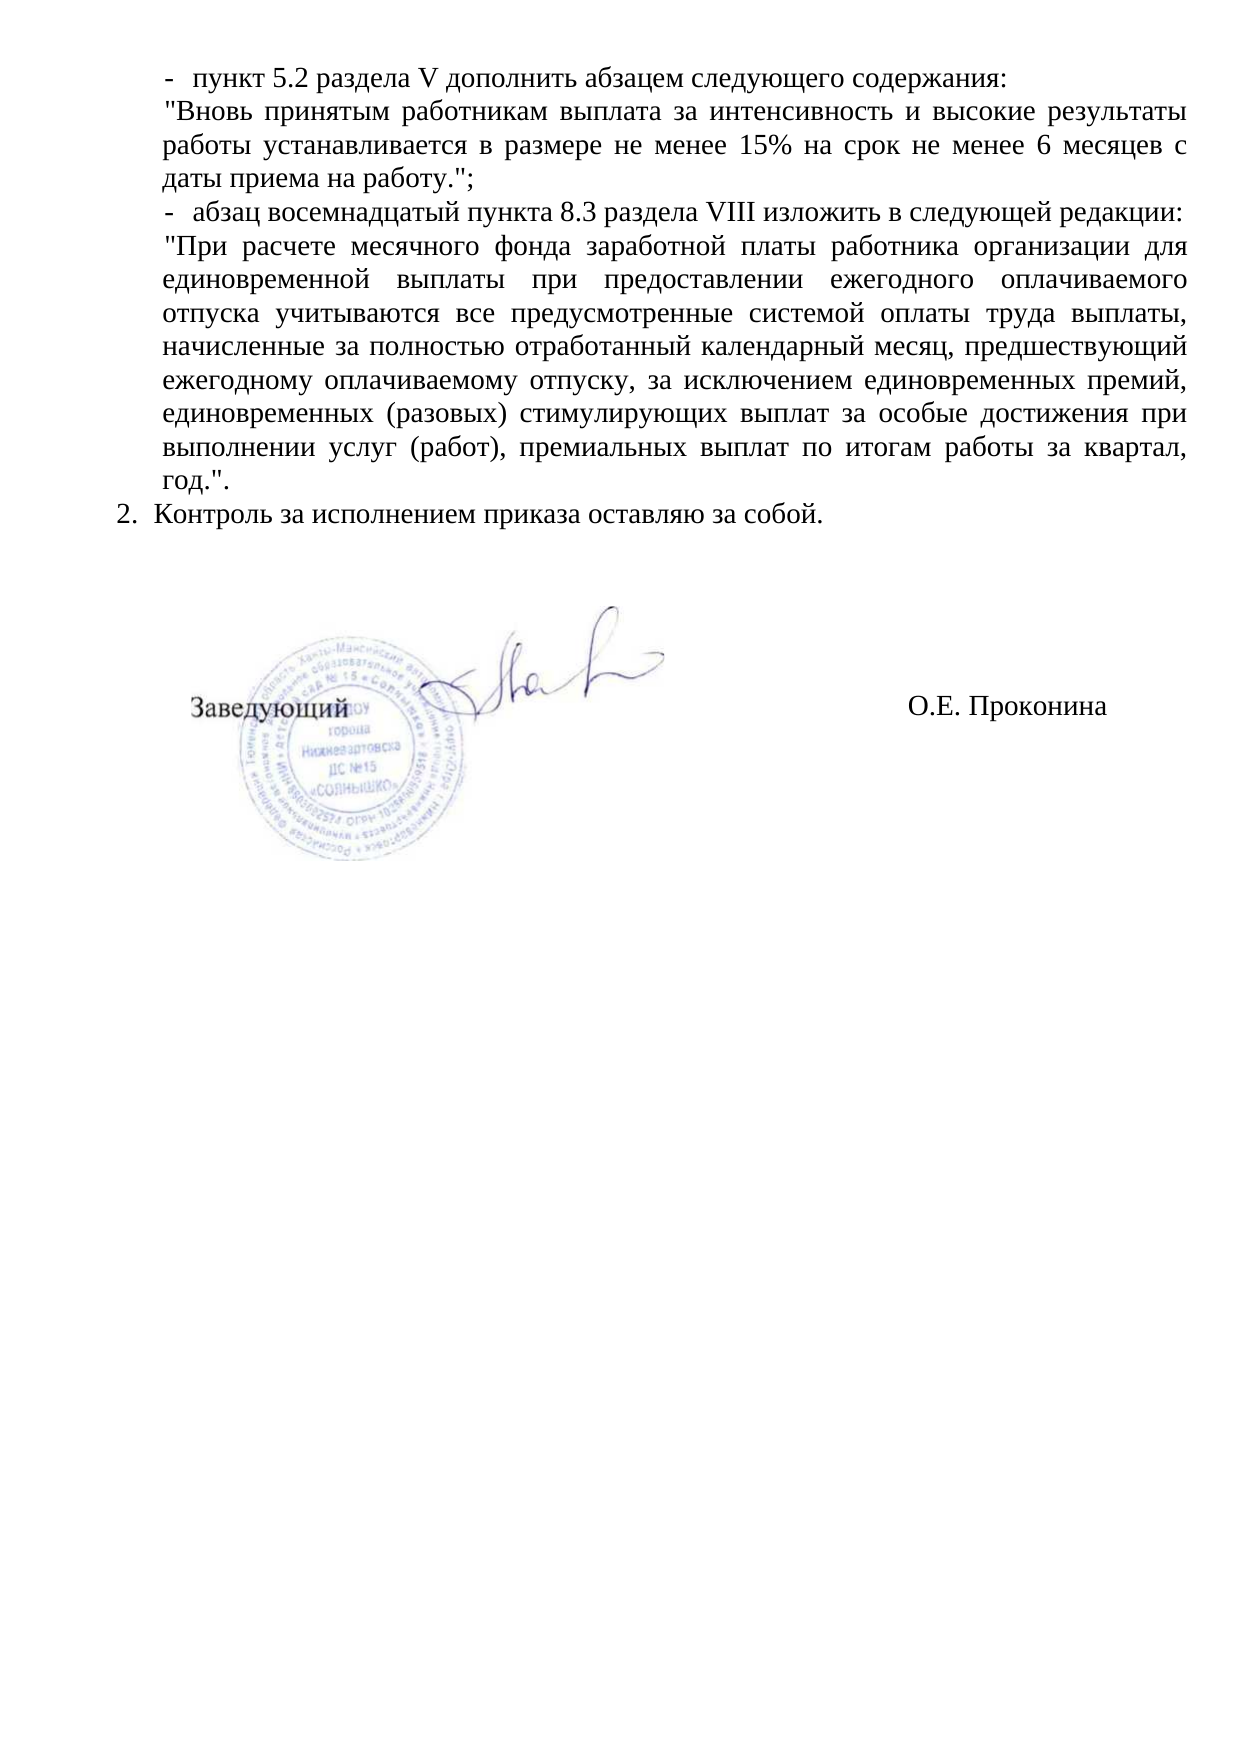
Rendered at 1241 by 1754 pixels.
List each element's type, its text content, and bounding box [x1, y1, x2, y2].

picture [191, 606, 665, 861]
list абзац восемнадцатый пункта 8.3 раздела VIII изложить в следующей редакции: [162, 194, 1188, 228]
text "Вновь принятым работникам выплата за интенсивность и высокие результаты работы устанавливается в размере не менее 15% на срок не менее 6 месяцев с даты приема на работу."; [162, 93, 1188, 194]
list пункт 5.2 раздела V дополнить абзацем следующего содержания: [162, 60, 1188, 93]
text О.Е. Проконина [908, 688, 1114, 722]
text "При расчете месячного фонда заработной платы работника организации для единовременной выплаты при предоставлении ежегодного оплачиваемого отпуска учитываются все предусмотренные системой оплаты труда выплаты, начисленные за полностью отработанный календарный месяц, предшествующий ежегодному оплачиваемому отпуску, за исключением единовременных премий, единовременных (разовых) стимулирующих выплат за особые достижения при выполнении услуг (работ), премиальных выплат по итогам работы за квартал, год.". [162, 228, 1188, 496]
list Контроль за исполнением приказа оставляю за собой. [116, 496, 1188, 529]
